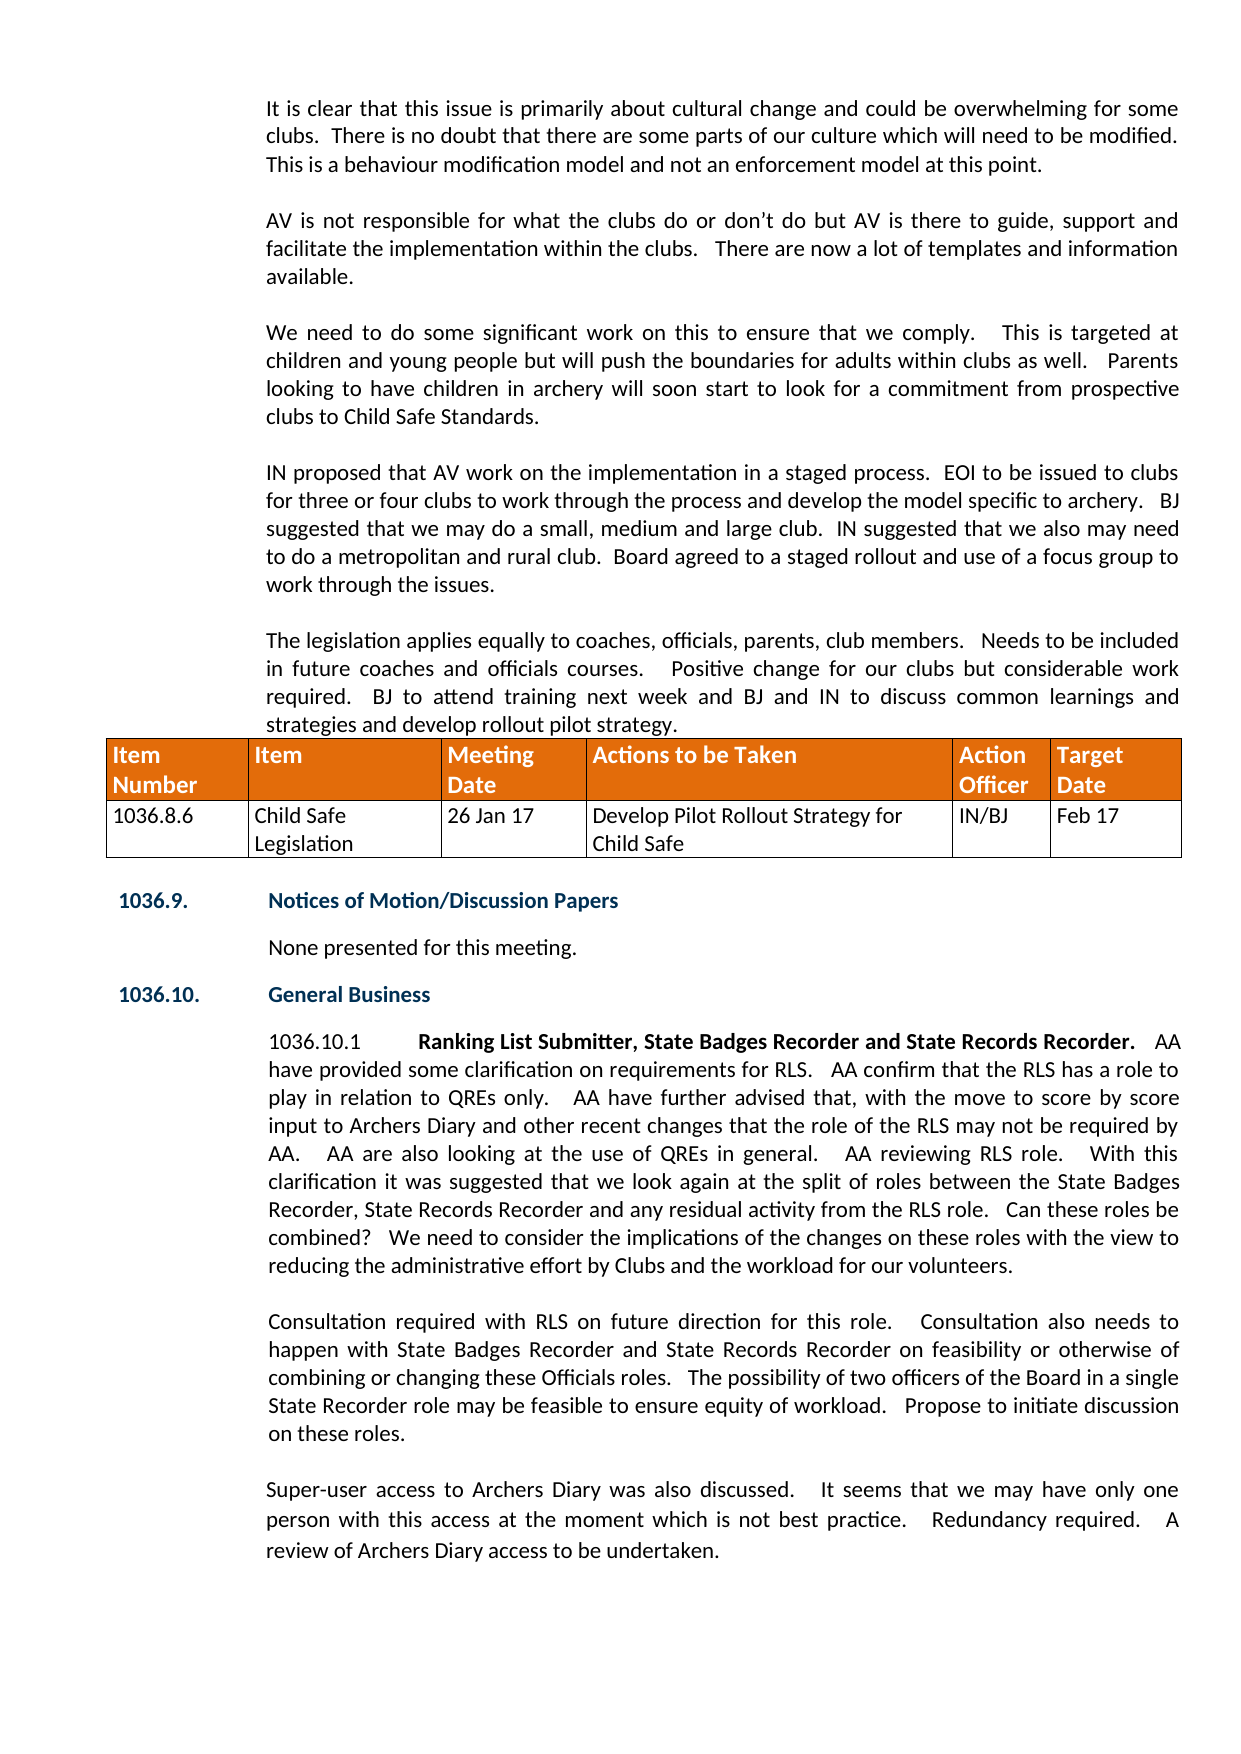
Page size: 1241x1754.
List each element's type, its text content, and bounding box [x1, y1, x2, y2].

table_header Actions to be Taken [587, 739, 952, 800]
text We need to do some significant work on this to ensure that we comply. This is targeted at children and young people but will push the boundaries for adults within clubs as well. Parents looking to have children in archery will soon start to look for a commitment from prospective clubs to Child Safe Standards. [266, 318, 1181, 430]
text IN proposed that AV work on the implementation in a staged process. EOI to be issued to clubs for three or four clubs to work through the process and develop the model specific to archery. BJ suggested that we may do a small, medium and large club. IN suggested that we also may need to do a metropolitan and rural club. Board agreed to a staged rollout and use of a focus group to work through the issues. [266, 458, 1181, 598]
text Consultation required with RLS on future direction for this role. Consultation also needs to happen with State Badges Recorder and State Records Recorder on feasibility or otherwise of combining or changing these Officials roles. The possibility of two officers of the Board in a single State Recorder role may be feasible to ensure equity of workload. Propose to initiate discussion on these roles. [268, 1307, 1181, 1447]
table_cell Develop Pilot Rollout Strategy for Child Safe [587, 801, 952, 857]
text 1036.10.1 Ranking List Submitter, State Badges Recorder and State Records Recorder. AA have provided some clarification on requirements for RLS. AA confirm that the RLS has a role to play in relation to QREs only. AA have further advised that, with the move to score by score input to Archers Diary and other recent changes that the role of the RLS may not be required by AA. AA are also looking at the use of QREs in general. AA reviewing RLS role. With this clarification it was suggested that we look again at the split of roles between the State Badges Recorder, State Records Recorder and any residual activity from the RLS role. Can these roles be combined? We need to consider the implications of the changes on these roles with the view to reducing the administrative effort by Clubs and the workload for our volunteers. [268, 1027, 1181, 1279]
table_cell IN/BJ [953, 801, 1050, 857]
text It is clear that this issue is primarily about cultural change and could be overwhelming for some clubs. There is no doubt that there are some parts of our culture which will need to be modified. This is a behaviour modification model and not an enforcement model at this point. [266, 94, 1181, 178]
text None presented for this meeting. [118, 933, 1181, 961]
text The legislation applies equally to coaches, officials, parents, club members. Needs to be included in future coaches and officials courses. Positive change for our clubs but considerable work required. BJ to attend training next week and BJ and IN to discuss common learnings and strategies and develop rollout pilot strategy. [266, 626, 1181, 738]
text AV is not responsible for what the clubs do or don’t do but AV is there to guide, support and facilitate the implementation within the clubs. There are now a lot of templates and information available. [266, 206, 1181, 290]
text Super-user access to Archers Diary was also discussed. It seems that we may have only one person with this access at the moment which is not best practice. Redundancy required. A review of Archers Diary access to be undertaken. [266, 1475, 1181, 1564]
table_header Action Officer [953, 739, 1050, 800]
table_cell Child Safe Legislation [249, 801, 441, 857]
table_cell 1036.8.6 [107, 801, 248, 857]
text 1036.9. Notices of Motion/Discussion Papers [118, 886, 1181, 914]
table_cell Feb 17 [1051, 801, 1181, 857]
table_header Meeting Date [442, 739, 586, 800]
text 1036.10. General Business [118, 980, 1181, 1008]
table_header Item Number [107, 739, 248, 800]
table_header Item [249, 739, 441, 800]
table_cell 26 Jan 17 [442, 801, 586, 857]
table_header Target Date [1051, 739, 1181, 800]
